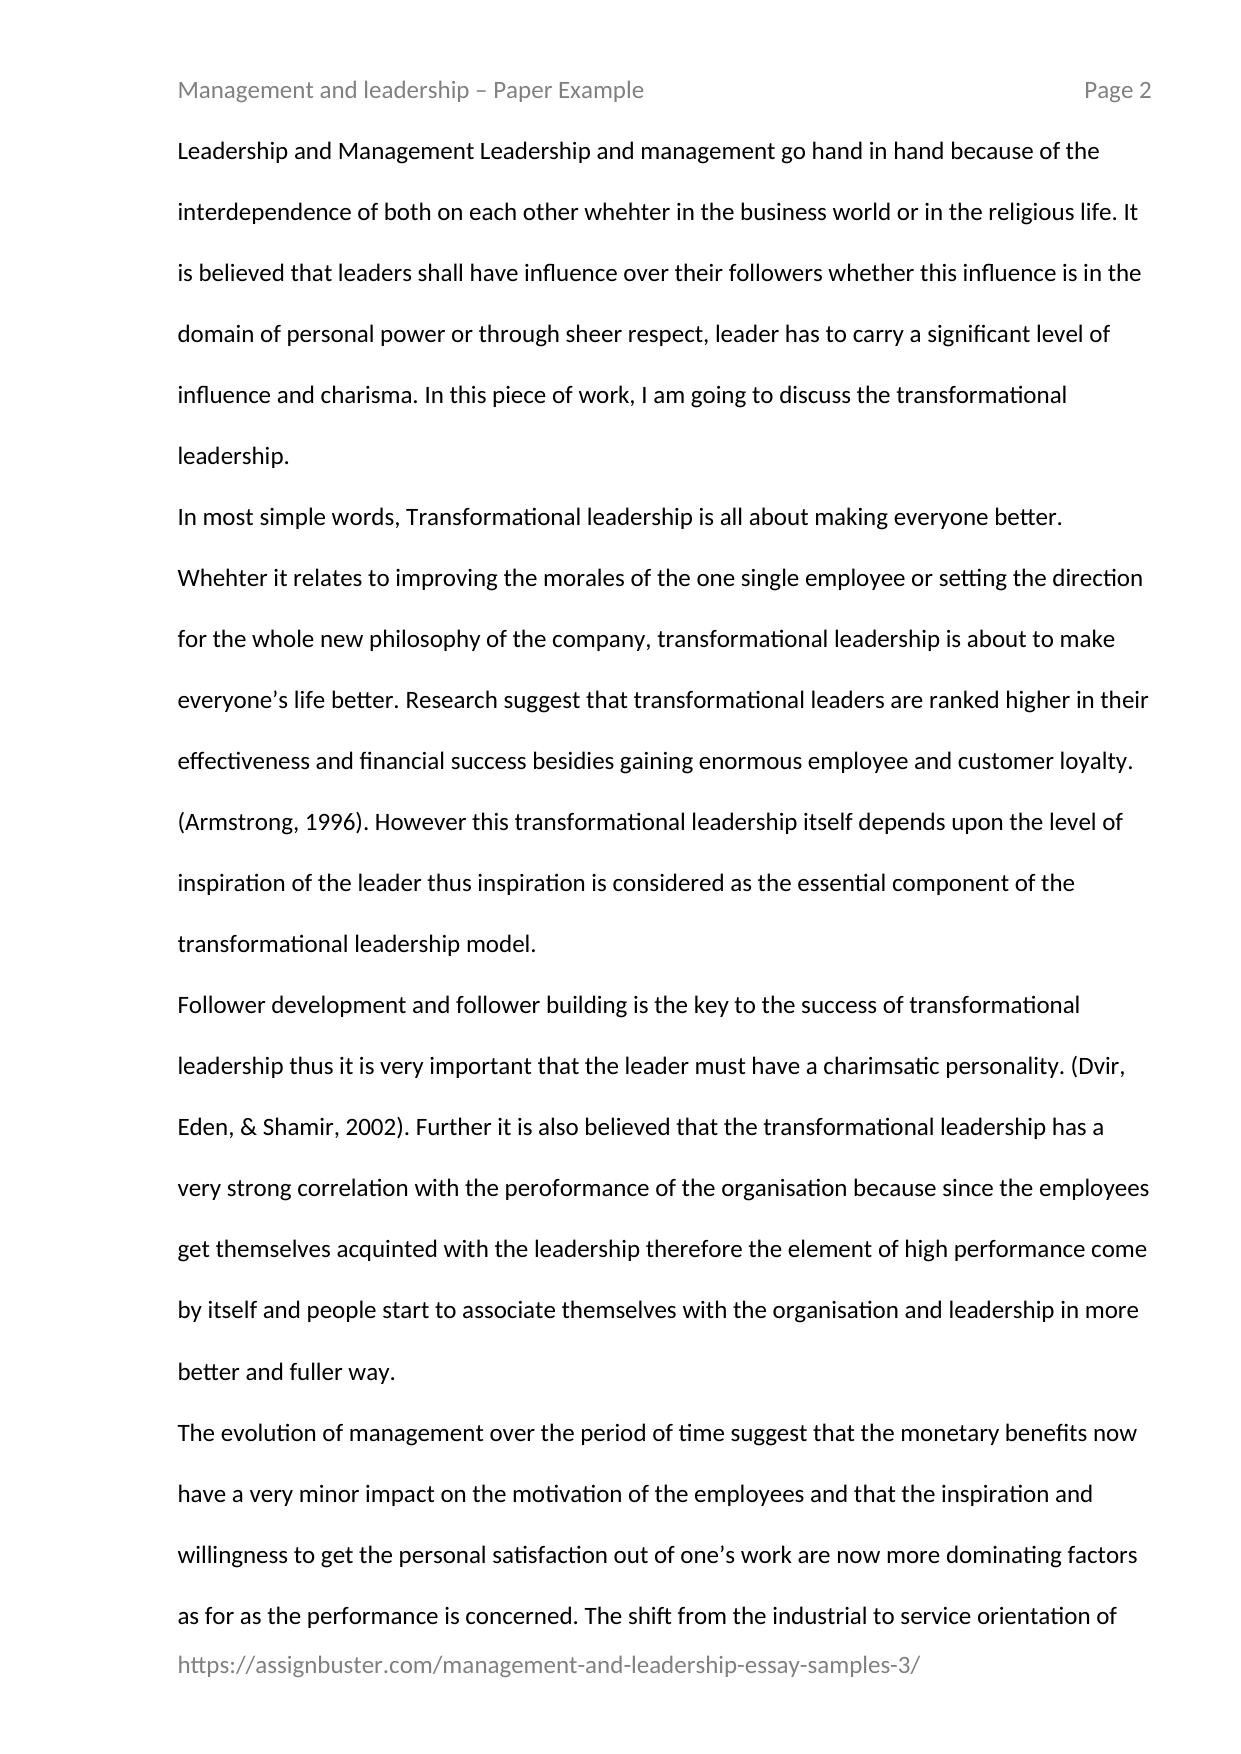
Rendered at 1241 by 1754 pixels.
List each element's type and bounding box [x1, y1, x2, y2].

text [177, 135, 1152, 1630]
